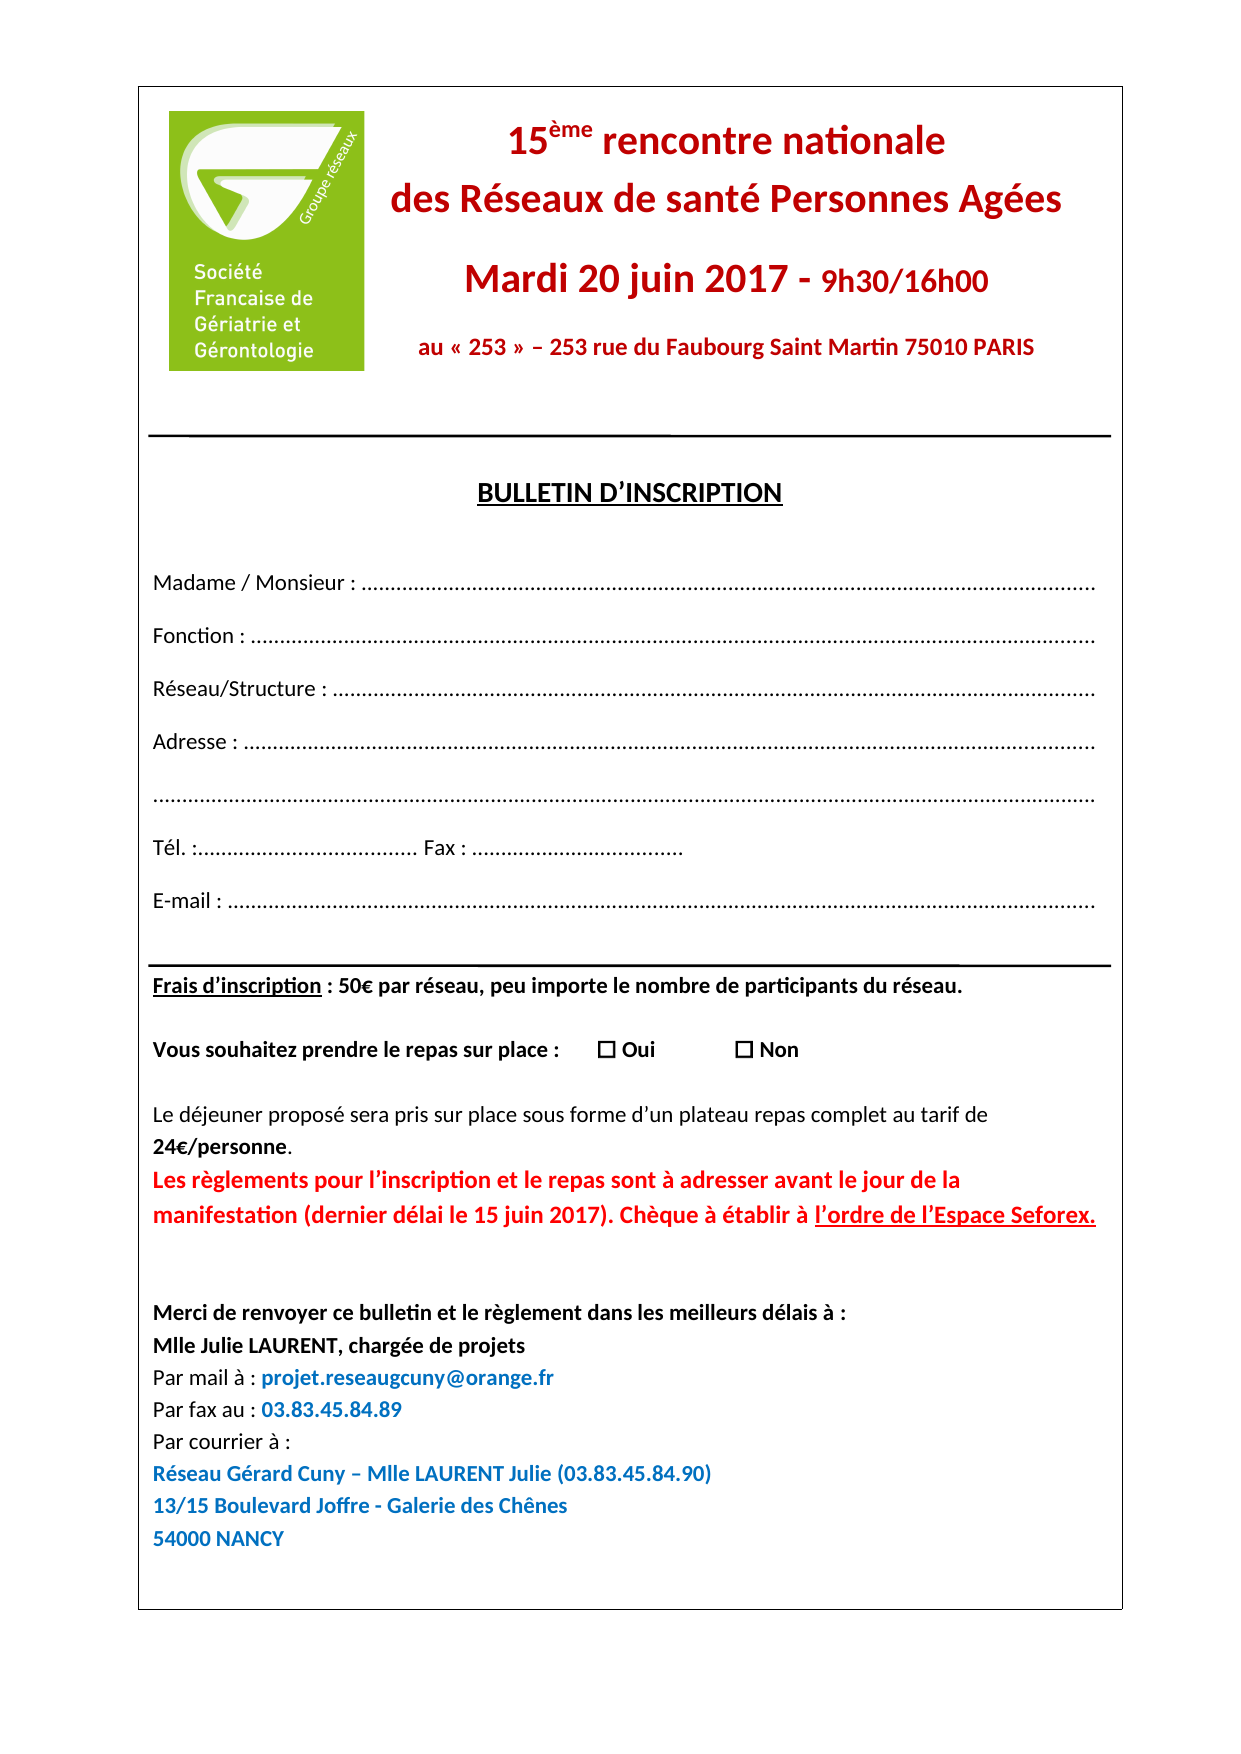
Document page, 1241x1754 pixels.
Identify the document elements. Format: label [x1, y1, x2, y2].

picture [169, 111, 365, 371]
